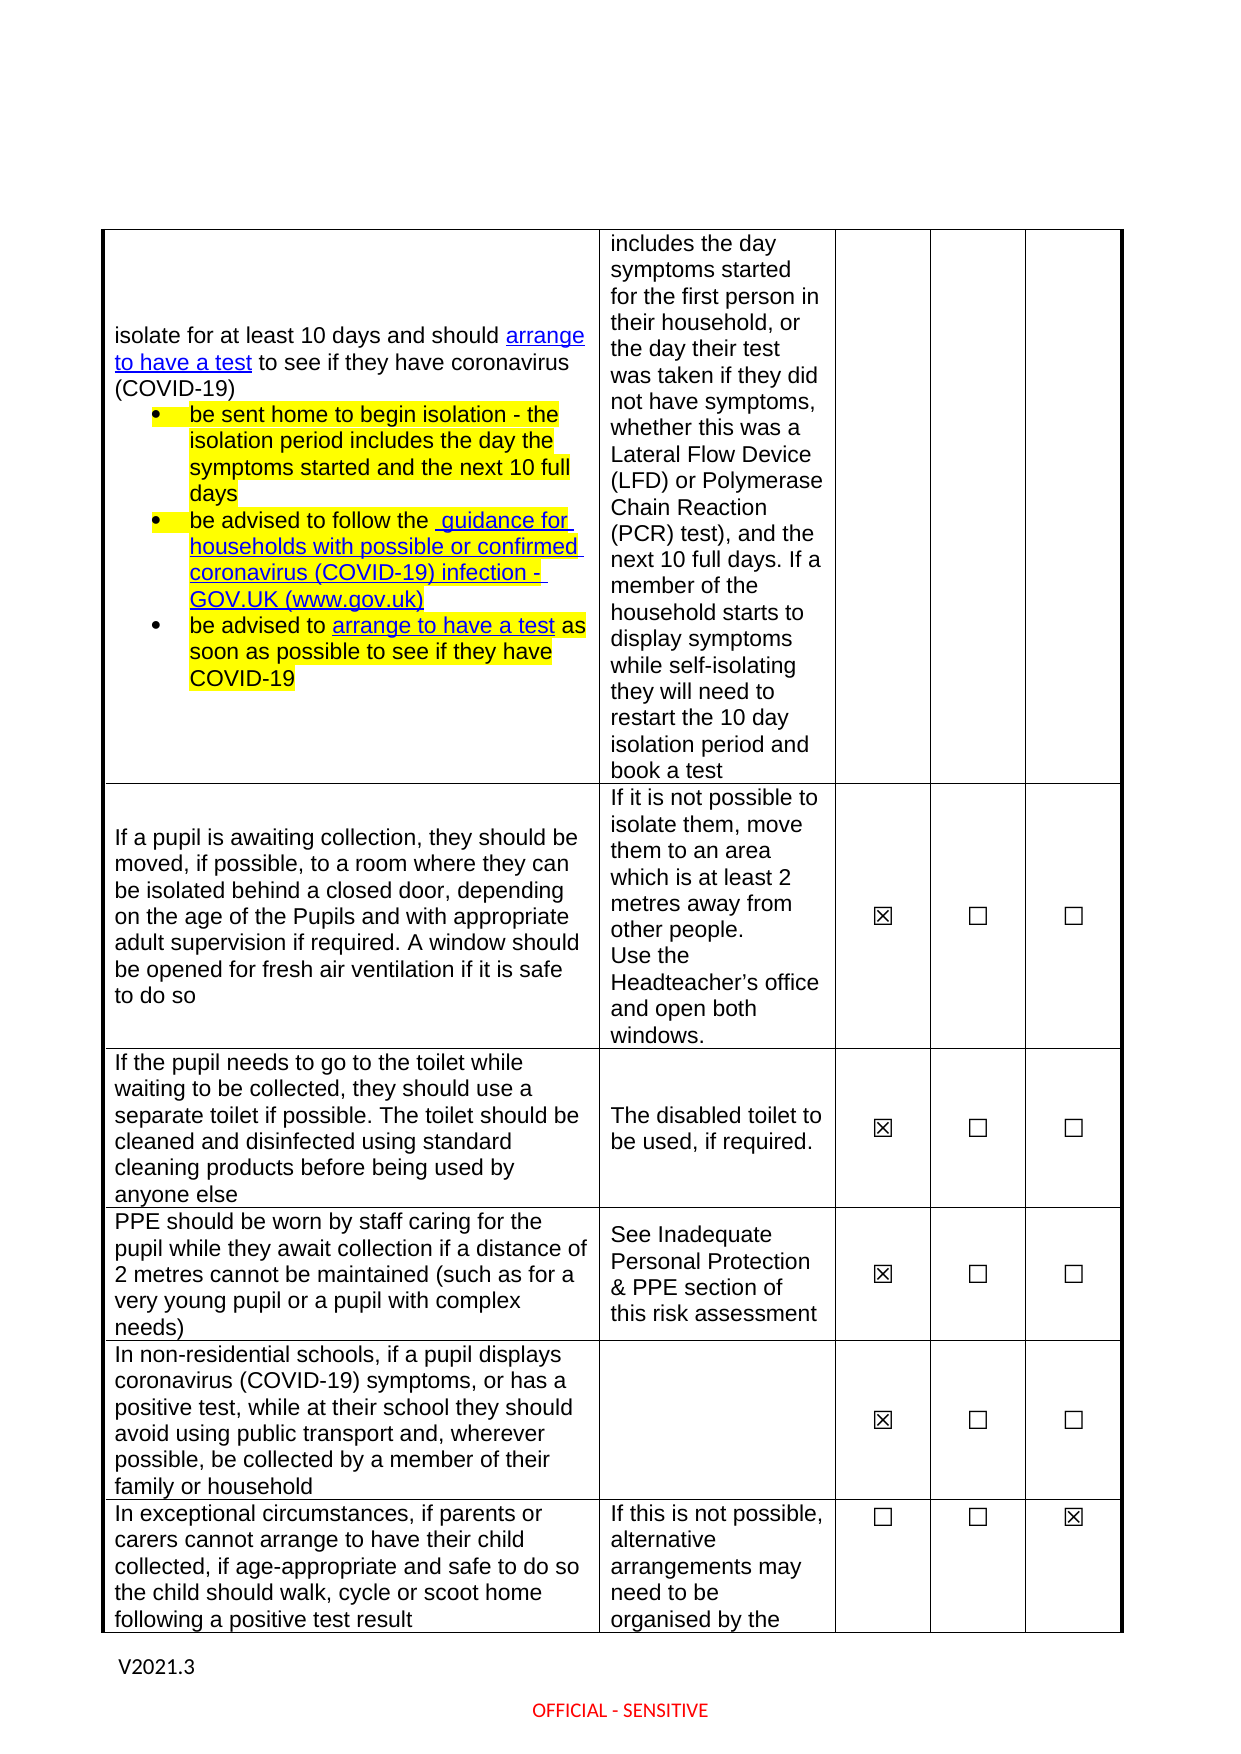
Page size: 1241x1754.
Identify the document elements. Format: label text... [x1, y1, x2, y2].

table_cell If it is not possible to isolate them, move them to an area which is at least 2 metres away from other people. Use the Headteacher’s office and open both windows. [600, 784, 835, 1048]
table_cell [600, 1500, 835, 1632]
table_cell In non-residential schools, if a pupil displays coronavirus (COVID-19) symptoms, or has a positive test, while at their school they should avoid using public transport and, wherever possible, be collected by a member of their family or household [105, 1341, 599, 1499]
table_cell [600, 1341, 835, 1499]
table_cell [600, 230, 835, 783]
table_cell The disabled toilet to be used, if required. [600, 1049, 835, 1207]
table_cell If the pupil needs to go to the toilet while waiting to be collected, they should use a separate toilet if possible. The toilet should be cleaned and disinfected using standard cleaning products before being used by anyone else [105, 1049, 599, 1207]
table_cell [105, 1500, 599, 1632]
table_cell If a pupil is awaiting collection, they should be moved, if possible, to a room where they can be isolated behind a closed door, depending on the age of the Pupils and with appropriate adult supervision if required. A window should be opened for fresh air ventilation if it is safe to do so [105, 784, 599, 1048]
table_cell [105, 230, 599, 783]
table_cell PPE should be worn by staff caring for the pupil while they await collection if a distance of 2 metres cannot be maintained (such as for a very young pupil or a pupil with complex needs) [105, 1208, 599, 1340]
table_cell See Inadequate Personal Protection & PPE section of this risk assessment [600, 1208, 835, 1340]
